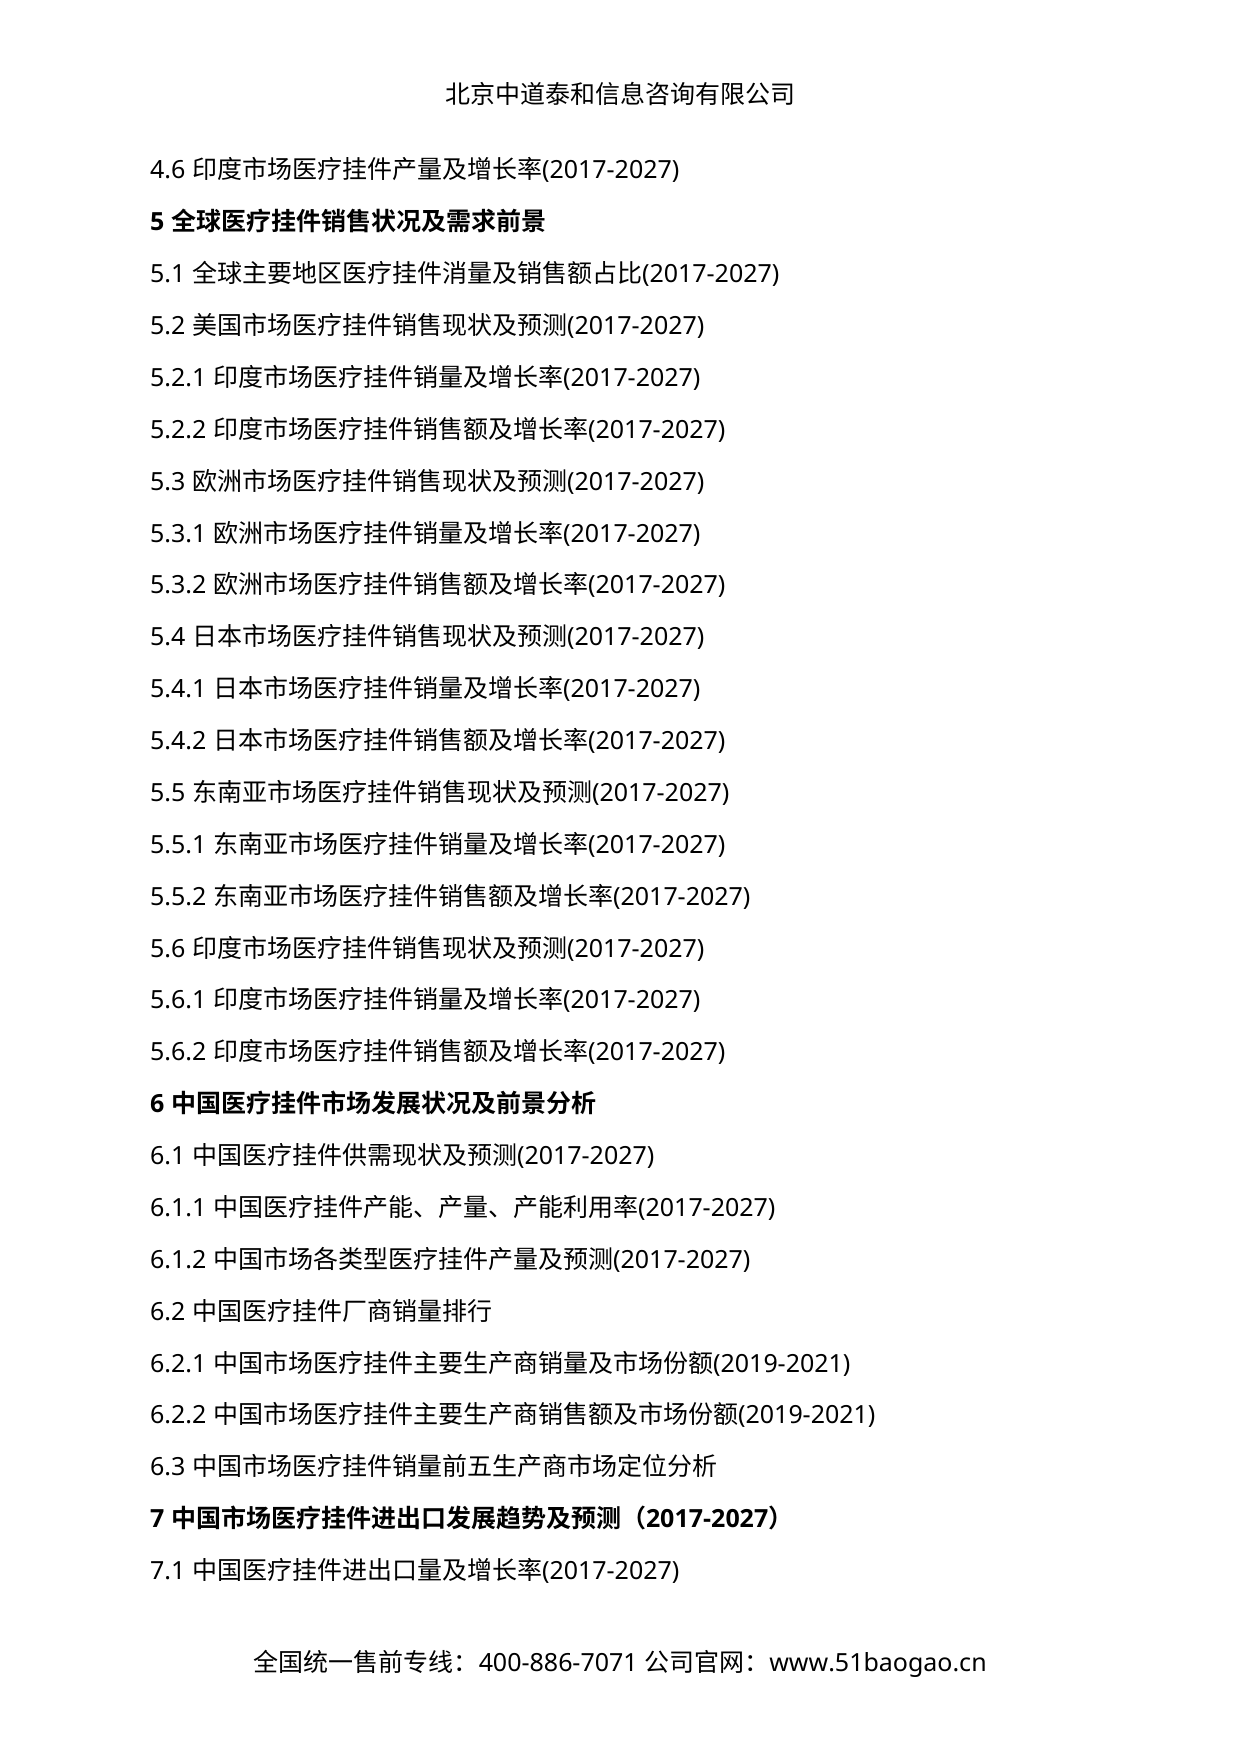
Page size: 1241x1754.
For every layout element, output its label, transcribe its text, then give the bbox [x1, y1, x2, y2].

text 6.2 中国医疗挂件厂商销量排行 [150, 1291, 1090, 1327]
text 5.6.1 印度市场医疗挂件销量及增长率(2017-2027) [150, 980, 1090, 1016]
text 7 中国市场医疗挂件进出口发展趋势及预测（2017-2027） [150, 1499, 1090, 1535]
text 7.1 中国医疗挂件进出口量及增长率(2017-2027) [150, 1551, 1090, 1587]
text 5.4.2 日本市场医疗挂件销售额及增长率(2017-2027) [150, 721, 1090, 757]
text 5.2.1 印度市场医疗挂件销量及增长率(2017-2027) [150, 357, 1090, 394]
text 5.5.2 东南亚市场医疗挂件销售额及增长率(2017-2027) [150, 876, 1090, 912]
text 6.1.2 中国市场各类型医疗挂件产量及预测(2017-2027) [150, 1239, 1090, 1276]
text 5.6 印度市场医疗挂件销售现状及预测(2017-2027) [150, 928, 1090, 964]
text 5.6.2 印度市场医疗挂件销售额及增长率(2017-2027) [150, 1032, 1090, 1068]
text 6.1 中国医疗挂件供需现状及预测(2017-2027) [150, 1136, 1090, 1172]
text 5.2.2 印度市场医疗挂件销售额及增长率(2017-2027) [150, 409, 1090, 446]
text 5.3.1 欧洲市场医疗挂件销量及增长率(2017-2027) [150, 513, 1090, 549]
text 5.5.1 东南亚市场医疗挂件销量及增长率(2017-2027) [150, 824, 1090, 861]
text 5.2 美国市场医疗挂件销售现状及预测(2017-2027) [150, 306, 1090, 342]
text 5.1 全球主要地区医疗挂件消量及销售额占比(2017-2027) [150, 254, 1090, 290]
text 5.4.1 日本市场医疗挂件销量及增长率(2017-2027) [150, 669, 1090, 705]
text 5.3 欧洲市场医疗挂件销售现状及预测(2017-2027) [150, 461, 1090, 497]
text 5.4 日本市场医疗挂件销售现状及预测(2017-2027) [150, 617, 1090, 653]
text 6 中国医疗挂件市场发展状况及前景分析 [150, 1084, 1090, 1120]
text 5.5 东南亚市场医疗挂件销售现状及预测(2017-2027) [150, 772, 1090, 809]
text 5 全球医疗挂件销售状况及需求前景 [150, 202, 1090, 238]
text 6.1.1 中国医疗挂件产能、产量、产能利用率(2017-2027) [150, 1187, 1090, 1224]
text 6.2.2 中国市场医疗挂件主要生产商销售额及市场份额(2019-2021) [150, 1395, 1090, 1431]
text 6.3 中国市场医疗挂件销量前五生产商市场定位分析 [150, 1447, 1090, 1483]
text 5.3.2 欧洲市场医疗挂件销售额及增长率(2017-2027) [150, 565, 1090, 601]
text 6.2.1 中国市场医疗挂件主要生产商销量及市场份额(2019-2021) [150, 1343, 1090, 1379]
text 4.6 印度市场医疗挂件产量及增长率(2017-2027) [150, 150, 1090, 186]
